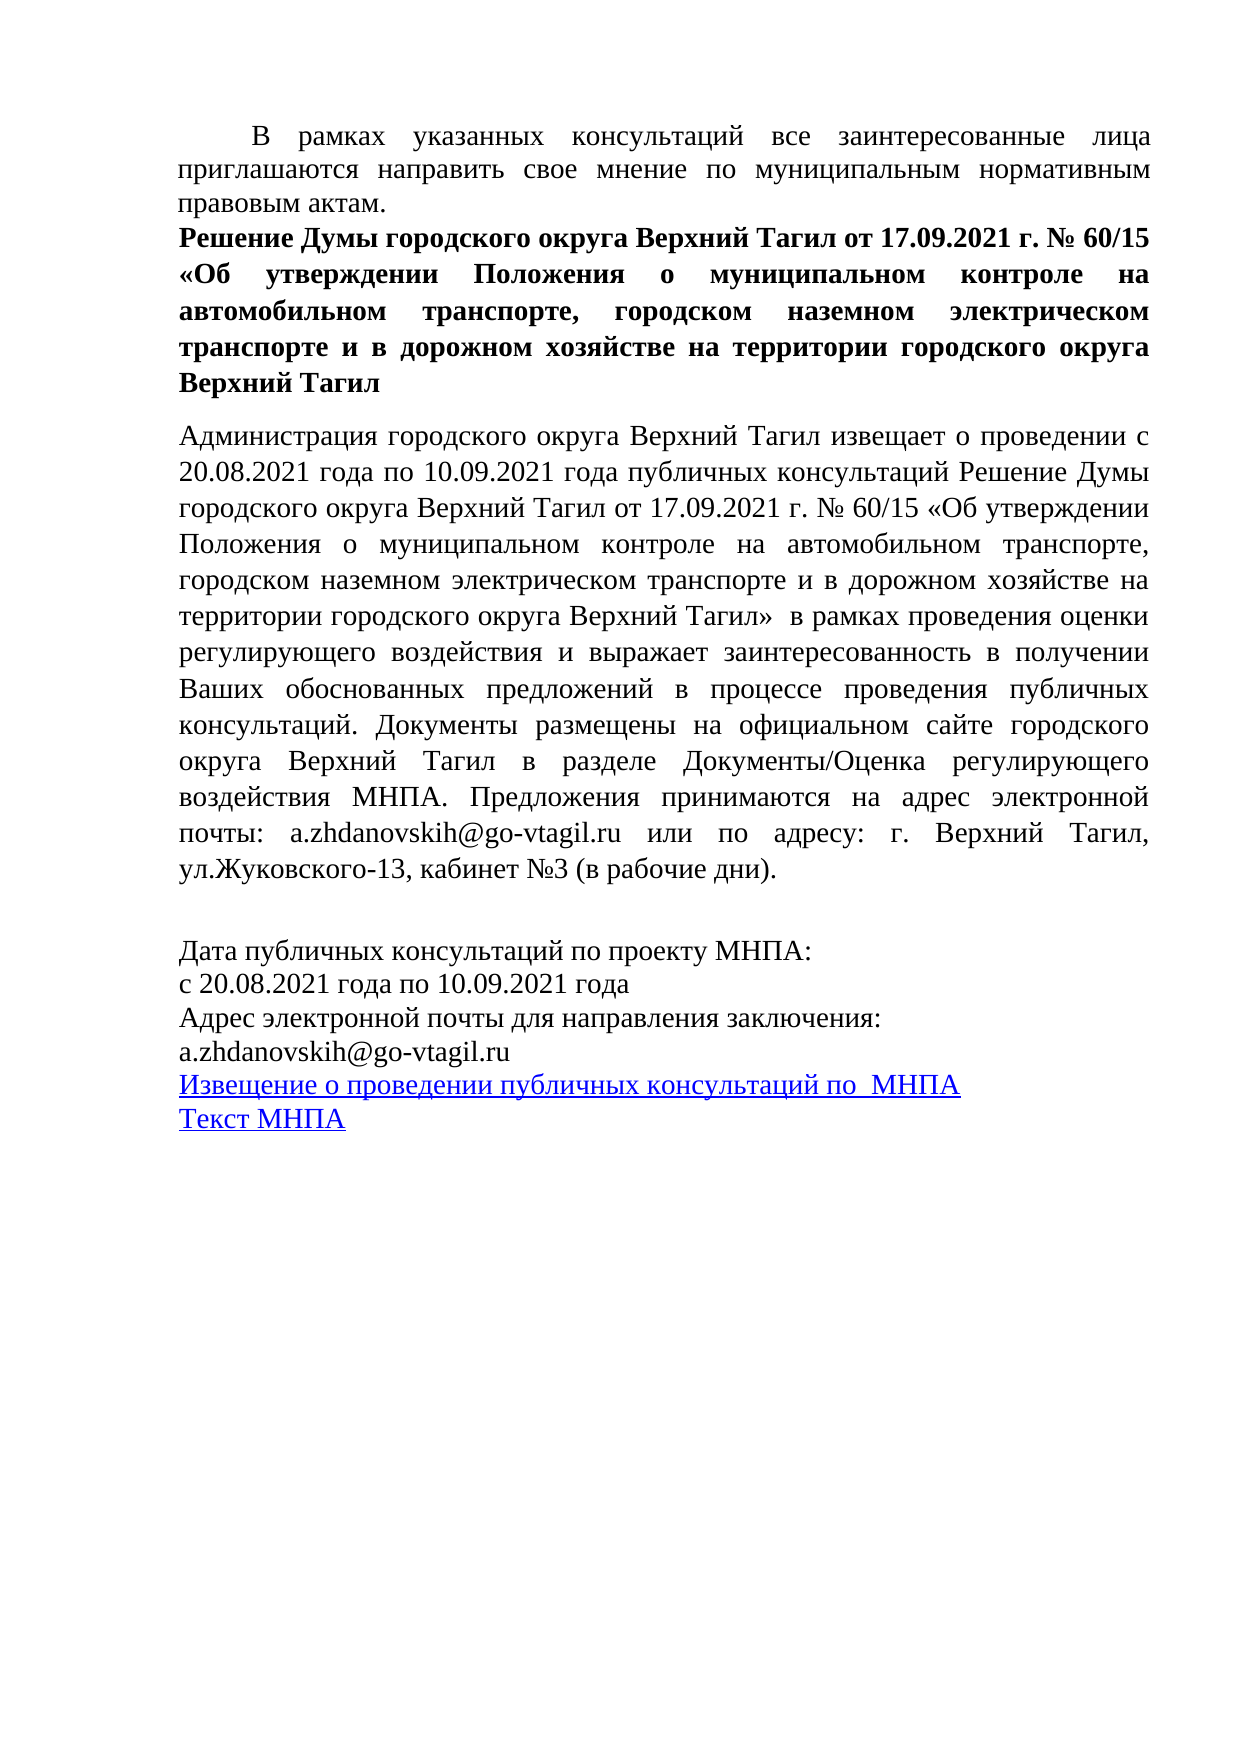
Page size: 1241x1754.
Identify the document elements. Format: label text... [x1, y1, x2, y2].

text В рамках указанных консультаций все заинтересованные лица приглашаются направить свое мнение по муниципальным нормативным правовым актам. [177, 118, 1152, 219]
table_header Решение Думы городского округа Верхний Тагил от 17.09.2021 г. № 60/15 «Об утверждении Положения о муниципальном контроле на автомобильном транспорте, городском наземном электрическом транспорте и в дорожном хозяйстве на территории городского округа Верхний Тагил Администрация городского округа Верхний Тагил извещает о проведении с 20.08.2021 года по 10.09.2021 года публичных консультаций Решение Думы городского округа Верхний Тагил от 17.09.2021 г. № 60/15 «Об утверждении Положения о муниципальном контроле на автомобильном транспорте, городском наземном электрическом транспорте и в дорожном хозяйстве на территории городского округа Верхний Тагил» в рамках проведения оценки регулирующего воздействия и выражает заинтересованность в получении Ваших обоснованных предложений в процессе проведения публичных консультаций. Документы размещены на официальном сайте городского округа Верхний Тагил в разделе Документы/Оценка регулирующего воздействия МНПА. Предложения принимаются на адрес электронной почты: a.zhdanovskih@go-vtagil.ru или по адресу: г. Верхний Тагил, ул.Жуковского-13, кабинет №3 (в рабочие дни). Дата публичных консультаций по проекту МНПА: с 20.08.2021 года по 10.09.2021 года Адрес электронной почты для направления заключения: a.zhdanovskih@go-vtagil.ru Извещение о проведении публичных консультаций по МНПА Текст МНПА [177, 219, 1152, 1164]
